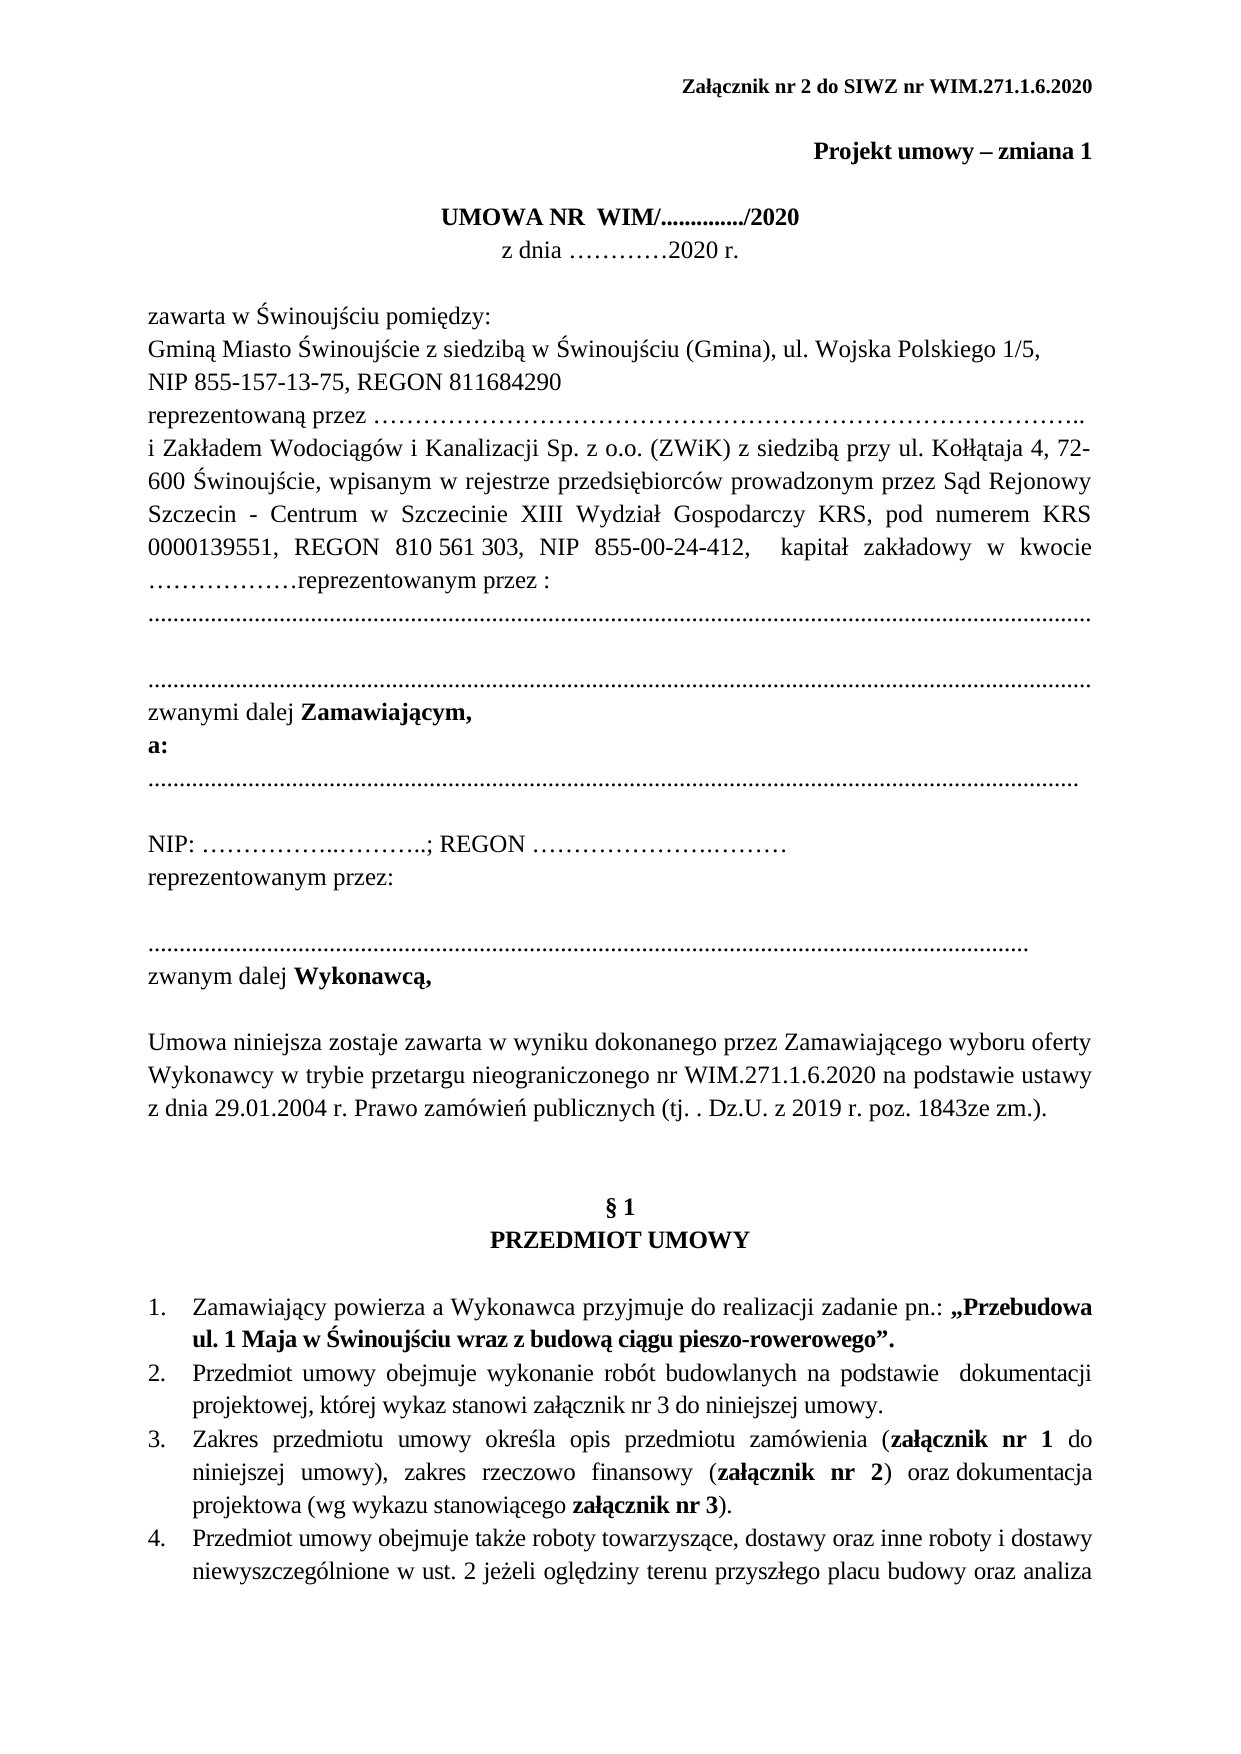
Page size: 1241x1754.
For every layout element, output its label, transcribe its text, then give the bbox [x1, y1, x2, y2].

list Zamawiający powierza a Wykonawca przyjmuje do realizacji zadanie pn.: „Przebudowa ul. 1 Maja w Świnoujściu wraz z budową ciągu pieszo-rowerowego”. [148, 1292, 1092, 1353]
title PRZEDMIOT UMOWY [148, 1226, 1092, 1254]
text ....................................................................................................................................................... [148, 664, 1092, 693]
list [148, 1523, 1092, 1584]
text NIP 855-157-13-75, REGON 811684290 [148, 367, 1092, 396]
text zwanym dalej Wykonawcą, [148, 961, 1092, 990]
list Przedmiot umowy obejmuje wykonanie robót budowlanych na podstawie dokumentacji projektowej, której wykaz stanowi załącznik nr 3 do niniejszej umowy. [148, 1358, 1092, 1419]
text reprezentowaną przez ………………………………………………………………………….. [148, 400, 1092, 429]
text Gminą Miasto Świnoujście z siedzibą w Świnoujściu (Gmina), ul. Wojska Polskiego 1/5, [148, 334, 1092, 363]
title UMOWA NR WIM/............../2020 [148, 202, 1092, 231]
text zwanymi dalej Zamawiającym, [148, 697, 1092, 726]
text ..................................................................................................................................................... [148, 763, 1092, 792]
list Zakres przedmiotu umowy określa opis przedmiotu zamówienia (załącznik nr 1 do niniejszej umowy), zakres rzeczowo finansowy (załącznik nr 2) oraz dokumentacja projektowa (wg wykazu stanowiącego załącznik nr 3). [148, 1424, 1092, 1518]
text NIP: ……………..………..; REGON ………………….……… [148, 829, 1092, 858]
text zawarta w Świnoujściu pomiędzy: [148, 301, 1092, 330]
text ............................................................................................................................................. [148, 928, 1092, 957]
text reprezentowanym przez: [148, 862, 1092, 891]
text z dnia …………2020 r. [148, 235, 1092, 264]
text a: [148, 730, 1092, 759]
title § 1 [148, 1192, 1092, 1221]
text Umowa niniejsza zostaje zawarta w wyniku dokonanego przez Zamawiającego wyboru oferty Wykonawcy w trybie przetargu nieograniczonego nr WIM.271.1.6.2020 na podstawie ustawy z dnia 29.01.2004 r. Prawo zamówień publicznych (tj. . Dz.U. z 2019 r. poz. 1843ze zm.). [148, 1027, 1092, 1122]
text ....................................................................................................................................................... [148, 598, 1092, 627]
title Projekt umowy – zmiana 1 [148, 136, 1092, 164]
text i Zakładem Wodociągów i Kanalizacji Sp. z o.o. (ZWiK) z siedzibą przy ul. Kołłątaja 4, 72-600 Świnoujście, wpisanym w rejestrze przedsiębiorców prowadzonym przez Sąd Rejonowy Szczecin - Centrum w Szczecinie XIII Wydział Gospodarczy KRS, pod numerem KRS 0000139551, REGON 810 561 303, NIP 855-00-24-412, kapitał zakładowy w kwocie ………………reprezentowanym przez : [148, 433, 1092, 594]
